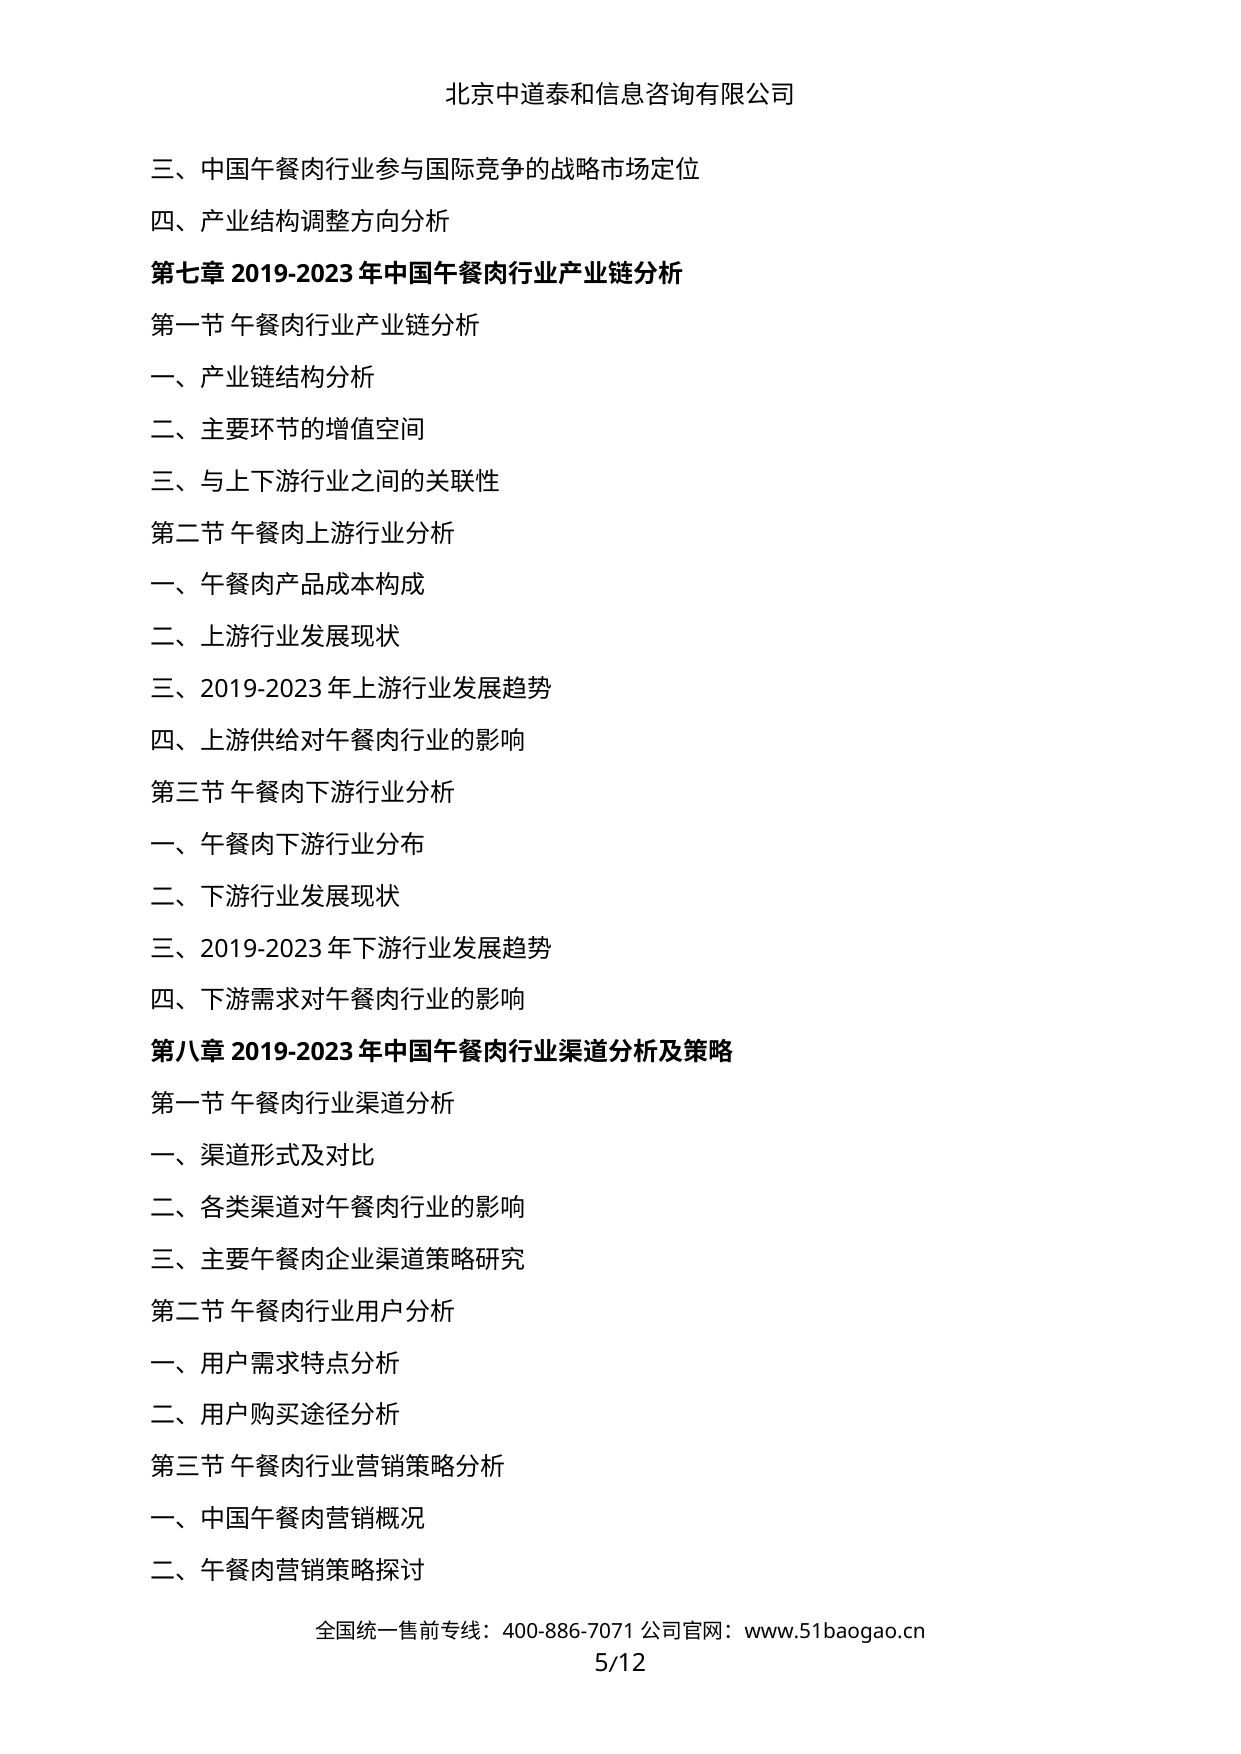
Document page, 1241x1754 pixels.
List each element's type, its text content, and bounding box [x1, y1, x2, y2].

text 三、2019-2023年下游行业发展趋势 [150, 928, 1090, 964]
text 一、午餐肉下游行业分布 [150, 824, 1090, 861]
text 三、主要午餐肉企业渠道策略研究 [150, 1239, 1090, 1276]
text 第三节 午餐肉下游行业分析 [150, 772, 1090, 809]
text 第七章 2019-2023年中国午餐肉行业产业链分析 [150, 254, 1090, 290]
text 二、午餐肉营销策略探讨 [150, 1551, 1090, 1587]
text 第八章 2019-2023年中国午餐肉行业渠道分析及策略 [150, 1032, 1090, 1068]
text 四、产业结构调整方向分析 [150, 202, 1090, 238]
text 第三节 午餐肉行业营销策略分析 [150, 1447, 1090, 1483]
text 二、用户购买途径分析 [150, 1395, 1090, 1431]
text 第一节 午餐肉行业渠道分析 [150, 1084, 1090, 1120]
text 第一节 午餐肉行业产业链分析 [150, 306, 1090, 342]
text 一、产业链结构分析 [150, 357, 1090, 394]
text 第二节 午餐肉行业用户分析 [150, 1291, 1090, 1327]
text 三、2019-2023年上游行业发展趋势 [150, 669, 1090, 705]
text 一、中国午餐肉营销概况 [150, 1499, 1090, 1535]
text 三、与上下游行业之间的关联性 [150, 461, 1090, 497]
text 二、下游行业发展现状 [150, 876, 1090, 912]
text 二、主要环节的增值空间 [150, 409, 1090, 446]
text 二、各类渠道对午餐肉行业的影响 [150, 1187, 1090, 1224]
text 二、上游行业发展现状 [150, 617, 1090, 653]
text 一、午餐肉产品成本构成 [150, 565, 1090, 601]
text 四、下游需求对午餐肉行业的影响 [150, 980, 1090, 1016]
text 第二节 午餐肉上游行业分析 [150, 513, 1090, 549]
text 四、上游供给对午餐肉行业的影响 [150, 721, 1090, 757]
text 一、渠道形式及对比 [150, 1136, 1090, 1172]
text 一、用户需求特点分析 [150, 1343, 1090, 1379]
text 三、中国午餐肉行业参与国际竞争的战略市场定位 [150, 150, 1090, 186]
